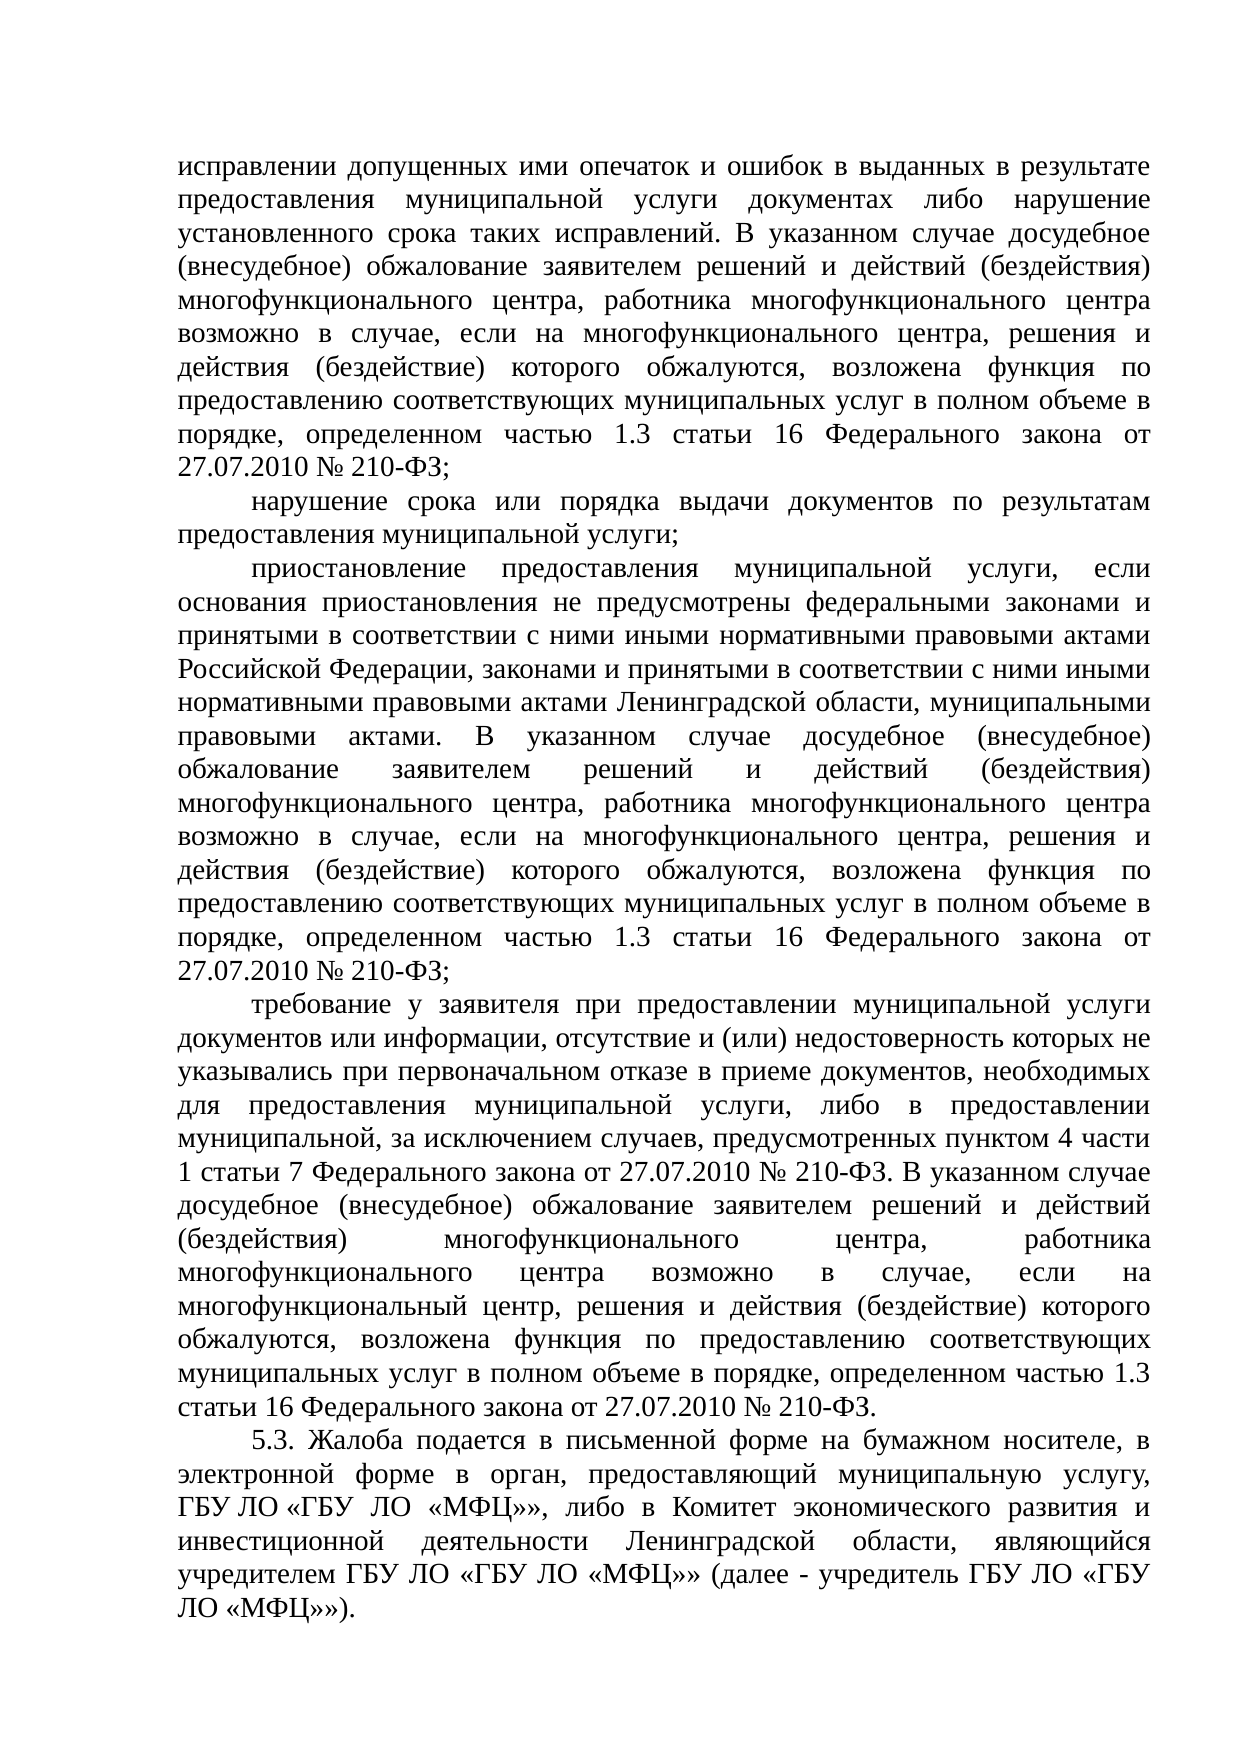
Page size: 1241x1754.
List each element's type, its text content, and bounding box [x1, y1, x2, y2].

text нарушение срока или порядка выдачи документов по результатам предоставления муниципальной услуги; [177, 483, 1152, 550]
text приостановление предоставления муниципальной услуги, если основания приостановления не предусмотрены федеральными законами и принятыми в соответствии с ними иными нормативными правовыми актами Российской Федерации, законами и принятыми в соответствии с ними иными нормативными правовыми актами Ленинградской области, муниципальными правовыми актами. В указанном случае досудебное (внесудебное) обжалование заявителем решений и действий (бездействия) многофункционального центра, работника многофункционального центра возможно в случае, если на многофункционального центра, решения и действия (бездействие) которого обжалуются, возложена функция по предоставлению соответствующих муниципальных услуг в полном объеме в порядке, определенном частью 1.3 статьи 16 Федерального закона от 27.07.2010 № 210-ФЗ; [177, 550, 1152, 986]
text 5.3. Жалоба подается в письменной форме на бумажном носителе, в электронной форме в орган, предоставляющий муниципальную услугу, ГБУ ЛО «ГБУ ЛО «МФЦ»», либо в Комитет экономического развития и инвестиционной деятельности Ленинградской области, являющийся учредителем ГБУ ЛО «ГБУ ЛО «МФЦ»» (далее - учредитель ГБУ ЛО «ГБУ ЛО «МФЦ»»). [177, 1422, 1152, 1623]
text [177, 148, 1152, 483]
text требование у заявителя при предоставлении муниципальной услуги документов или информации, отсутствие и (или) недостоверность которых не указывались при первоначальном отказе в приеме документов, необходимых для предоставления муниципальной услуги, либо в предоставлении муниципальной, за исключением случаев, предусмотренных пунктом 4 части 1 статьи 7 Федерального закона от 27.07.2010 № 210-ФЗ. В указанном случае досудебное (внесудебное) обжалование заявителем решений и действий (бездействия) многофункционального центра, работника многофункционального центра возможно в случае, если на многофункциональный центр, решения и действия (бездействие) которого обжалуются, возложена функция по предоставлению соответствующих муниципальных услуг в полном объеме в порядке, определенном частью 1.3 статьи 16 Федерального закона от 27.07.2010 № 210-ФЗ. [177, 986, 1152, 1422]
